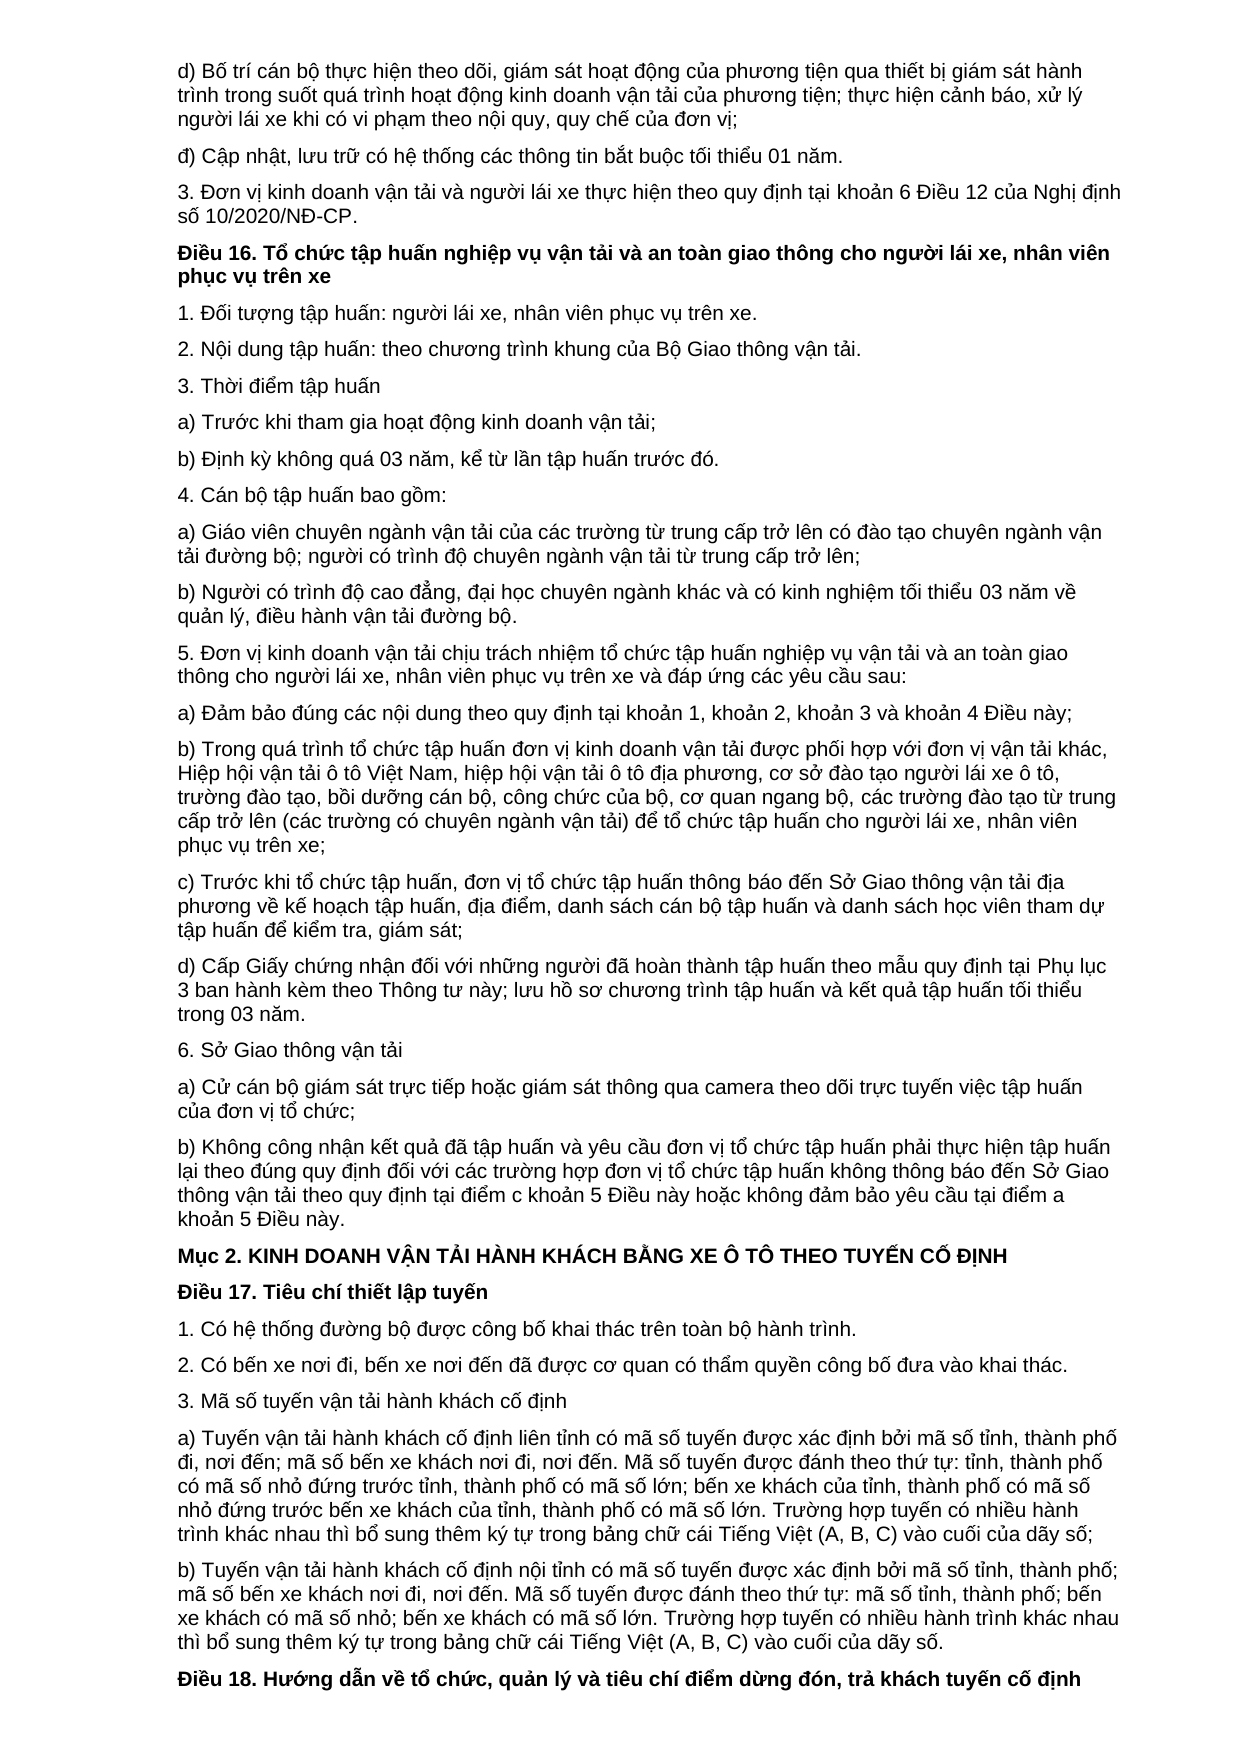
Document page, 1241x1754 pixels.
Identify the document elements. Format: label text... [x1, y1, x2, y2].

text 6. Sở Giao thông vận tải [177, 1038, 1122, 1062]
text a) Trước khi tham gia hoạt động kinh doanh vận tải; [177, 410, 1122, 434]
text Mục 2. KINH DOANH VẬN TẢI HÀNH KHÁCH BẰNG XE Ô TÔ THEO TUYẾN CỐ ĐỊNH [177, 1243, 1122, 1267]
text 3. Đơn vị kinh doanh vận tải và người lái xe thực hiện theo quy định tại khoản 6 Điều 12 của Nghị định số 10/2020/NĐ-CP. [177, 180, 1122, 228]
text b) Không công nhận kết quả đã tập huấn và yêu cầu đơn vị tổ chức tập huấn phải thực hiện tập huấn lại theo đúng quy định đối với các trường hợp đơn vị tổ chức tập huấn không thông báo đến Sở Giao thông vận tải theo quy định tại điểm c khoản 5 Điều này hoặc không đảm bảo yêu cầu tại điểm a khoản 5 Điều này. [177, 1135, 1122, 1231]
text b) Người có trình độ cao đẳng, đại học chuyên ngành khác và có kinh nghiệm tối thiểu 03 năm về quản lý, điều hành vận tải đường bộ. [177, 580, 1122, 628]
text b) Tuyến vận tải hành khách cố định nội tỉnh có mã số tuyến được xác định bởi mã số tỉnh, thành phố; mã số bến xe khách nơi đi, nơi đến. Mã số tuyến được đánh theo thứ tự: mã số tỉnh, thành phố; bến xe khách có mã số nhỏ; bến xe khách có mã số lớn. Trường hợp tuyến có nhiều hành trình khác nhau thì bổ sung thêm ký tự trong bảng chữ cái Tiếng Việt (A, B, C) vào cuối của dãy số. [177, 1558, 1122, 1654]
text 3. Mã số tuyến vận tải hành khách cố định [177, 1389, 1122, 1413]
text b) Định kỳ không quá 03 năm, kể từ lần tập huấn trước đó. [177, 447, 1122, 471]
text a) Đảm bảo đúng các nội dung theo quy định tại khoản 1, khoản 2, khoản 3 và khoản 4 Điều này; [177, 701, 1122, 725]
text c) Trước khi tổ chức tập huấn, đơn vị tổ chức tập huấn thông báo đến Sở Giao thông vận tải địa phương về kế hoạch tập huấn, địa điểm, danh sách cán bộ tập huấn và danh sách học viên tham dự tập huấn để kiểm tra, giám sát; [177, 869, 1122, 941]
text Điều 17. Tiêu chí thiết lập tuyến [177, 1280, 1122, 1304]
text 2. Nội dung tập huấn: theo chương trình khung của Bộ Giao thông vận tải. [177, 337, 1122, 361]
text 2. Có bến xe nơi đi, bến xe nơi đến đã được cơ quan có thẩm quyền công bố đưa vào khai thác. [177, 1353, 1122, 1377]
text 5. Đơn vị kinh doanh vận tải chịu trách nhiệm tổ chức tập huấn nghiệp vụ vận tải và an toàn giao thông cho người lái xe, nhân viên phục vụ trên xe và đáp ứng các yêu cầu sau: [177, 640, 1122, 688]
text Điều 16. Tổ chức tập huấn nghiệp vụ vận tải và an toàn giao thông cho người lái xe, nhân viên phục vụ trên xe [177, 240, 1122, 288]
text a) Giáo viên chuyên ngành vận tải của các trường từ trung cấp trở lên có đào tạo chuyên ngành vận tải đường bộ; người có trình độ chuyên ngành vận tải từ trung cấp trở lên; [177, 519, 1122, 567]
text 1. Có hệ thống đường bộ được công bố khai thác trên toàn bộ hành trình. [177, 1316, 1122, 1340]
text a) Cử cán bộ giám sát trực tiếp hoặc giám sát thông qua camera theo dõi trực tuyến việc tập huấn của đơn vị tổ chức; [177, 1075, 1122, 1123]
text a) Tuyến vận tải hành khách cố định liên tỉnh có mã số tuyến được xác định bởi mã số tỉnh, thành phố đi, nơi đến; mã số bến xe khách nơi đi, nơi đến. Mã số tuyến được đánh theo thứ tự: tỉnh, thành phố có mã số nhỏ đứng trước tỉnh, thành phố có mã số lớn; bến xe khách của tỉnh, thành phố có mã số nhỏ đứng trước bến xe khách của tỉnh, thành phố có mã số lớn. Trường hợp tuyến có nhiều hành trình khác nhau thì bổ sung thêm ký tự trong bảng chữ cái Tiếng Việt (A, B, C) vào cuối của dãy số; [177, 1426, 1122, 1546]
text Điều 18. Hướng dẫn về tổ chức, quản lý và tiêu chí điểm dừng đón, trả khách tuyến cố định [177, 1666, 1122, 1690]
text d) Cấp Giấy chứng nhận đối với những người đã hoàn thành tập huấn theo mẫu quy định tại Phụ lục 3 ban hành kèm theo Thông tư này; lưu hồ sơ chương trình tập huấn và kết quả tập huấn tối thiểu trong 03 năm. [177, 954, 1122, 1026]
text d) Bố trí cán bộ thực hiện theo dõi, giám sát hoạt động của phương tiện qua thiết bị giám sát hành trình trong suốt quá trình hoạt động kinh doanh vận tải của phương tiện; thực hiện cảnh báo, xử lý người lái xe khi có vi phạm theo nội quy, quy chế của đơn vị; [177, 59, 1122, 131]
text đ) Cập nhật, lưu trữ có hệ thống các thông tin bắt buộc tối thiểu 01 năm. [177, 143, 1122, 167]
text 1. Đối tượng tập huấn: người lái xe, nhân viên phục vụ trên xe. [177, 301, 1122, 325]
text b) Trong quá trình tổ chức tập huấn đơn vị kinh doanh vận tải được phối hợp với đơn vị vận tải khác, Hiệp hội vận tải ô tô Việt Nam, hiệp hội vận tải ô tô địa phương, cơ sở đào tạo người lái xe ô tô, trường đào tạo, bồi dưỡng cán bộ, công chức của bộ, cơ quan ngang bộ, các trường đào tạo từ trung cấp trở lên (các trường có chuyên ngành vận tải) để tổ chức tập huấn cho người lái xe, nhân viên phục vụ trên xe; [325, 737, 1122, 857]
text 3. Thời điểm tập huấn [177, 374, 1122, 398]
text 4. Cán bộ tập huấn bao gồm: [177, 483, 1122, 507]
